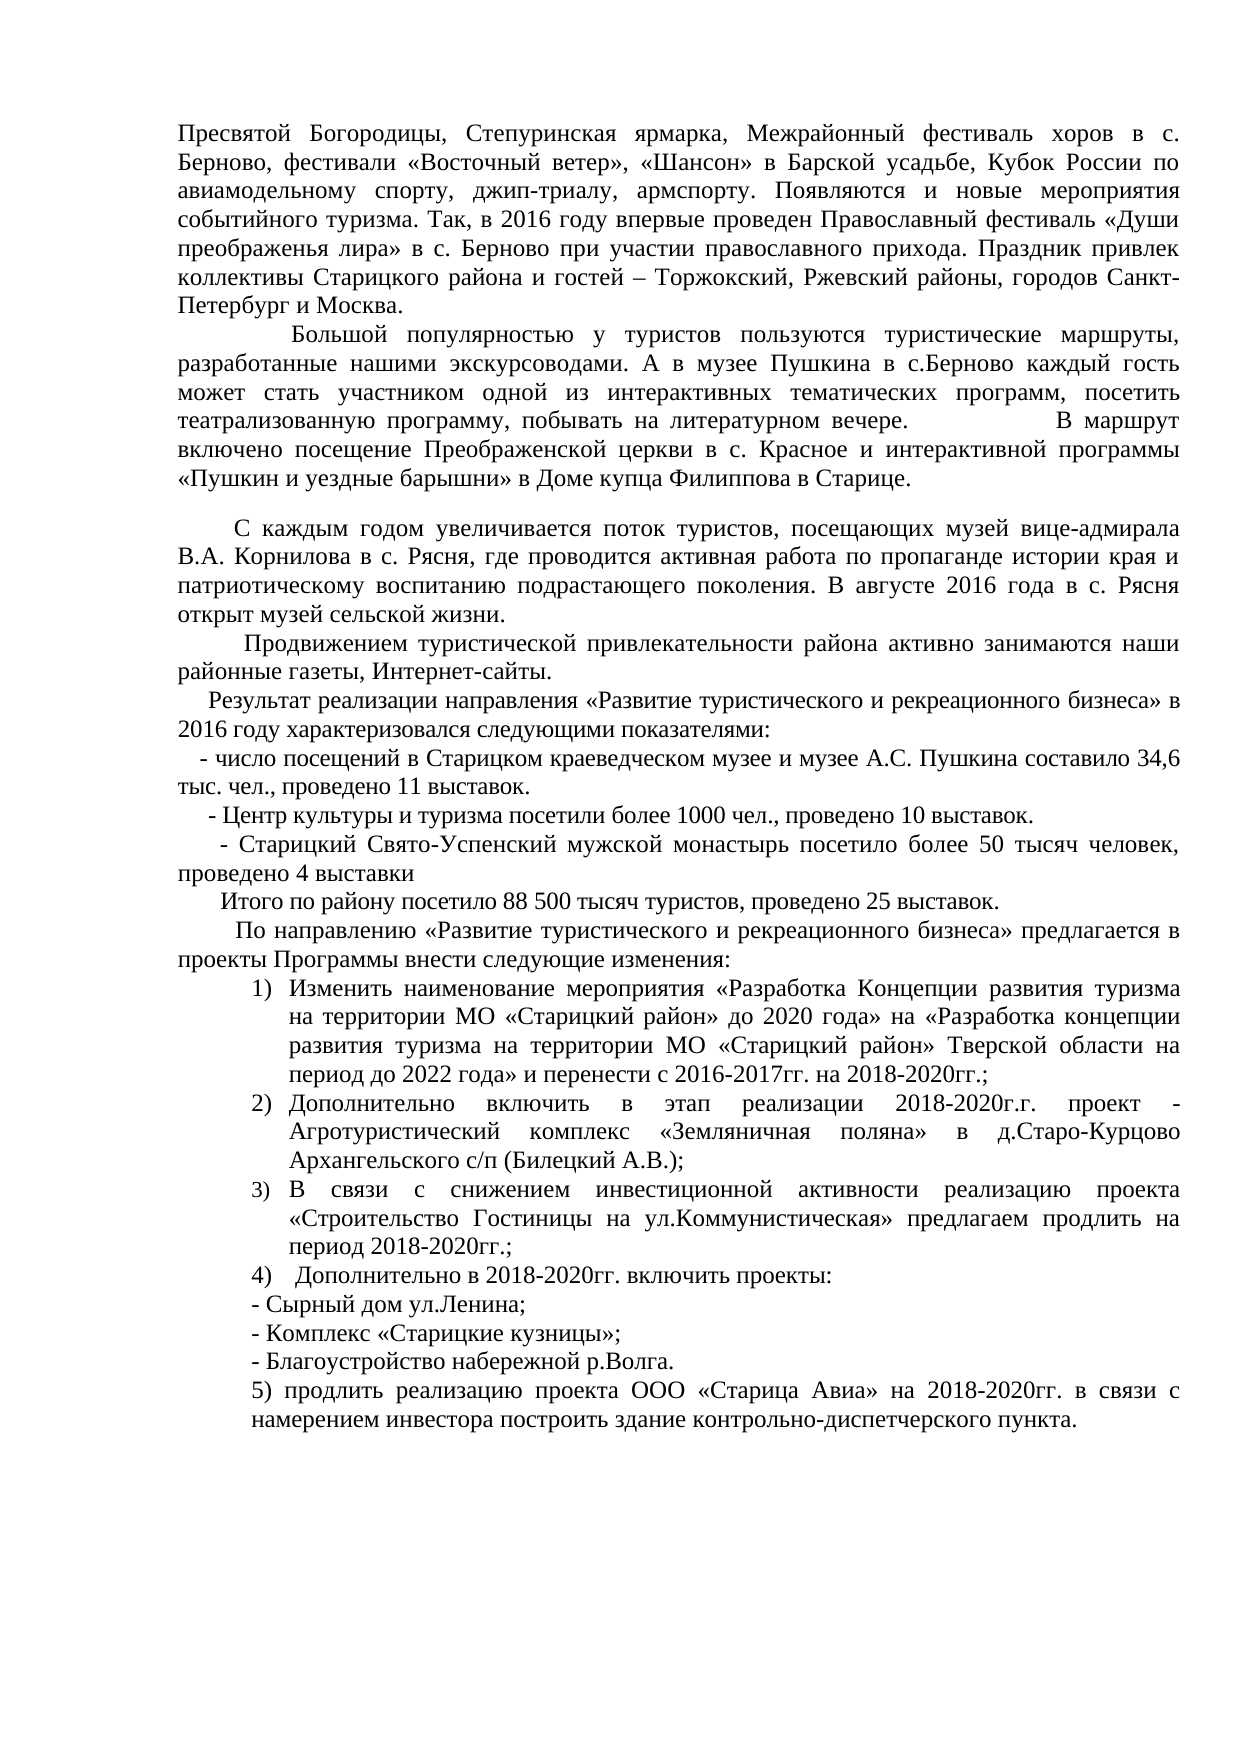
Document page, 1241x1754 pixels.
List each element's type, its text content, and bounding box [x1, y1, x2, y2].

text - Благоустройство набережной р.Волга. [251, 1346, 1181, 1375]
text По направлению «Развитие туристического и рекреационного бизнеса» предлагается в проекты Программы внести следующие изменения: [178, 915, 1181, 973]
text - Старицкий Свято-Успенский мужской монастырь посетило более 50 тысяч человек, проведено 4 выставки [178, 829, 1181, 886]
text - число посещений в Старицком краеведческом музее и музее А.С. Пушкина составило 34,6 тыс. чел., проведено 11 выставок. [178, 743, 1181, 800]
text - Сырный дом ул.Ленина; [251, 1289, 1181, 1318]
list Дополнительно в 2018-2020гг. включить проекты: [251, 1260, 1181, 1289]
text Продвижением туристической привлекательности района активно занимаются наши районные газеты, Интернет-сайты. [177, 628, 1181, 685]
text Итого по району посетило 88 500 тысяч туристов, проведено 25 выставок. [178, 886, 1181, 915]
list Дополнительно включить в этап реализации 2018-2020г.г. проект - Агротуристический комплекс «Земляничная поляна» в д.Старо-Курцово Архангельского с/п (Билецкий А.В.); [251, 1088, 1181, 1174]
text 5) продлить реализацию проекта ООО «Старица Авиа» на 2018-2020гг. в связи с намерением инвестора построить здание контрольно-диспетчерского пункта. [251, 1375, 1181, 1433]
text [177, 118, 1181, 319]
list Изменить наименование мероприятия «Разработка Концепции развития туризма на территории МО «Старицкий район» до 2020 года» на «Разработка концепции развития туризма на территории МО «Старицкий район» Тверской области на период до 2022 года» и перенести с 2016-2017гг. на 2018-2020гг.; [251, 973, 1181, 1088]
text Результат реализации направления «Развитие туристического и рекреационного бизнеса» в 2016 году характеризовался следующими показателями: [178, 685, 1181, 743]
text - Центр культуры и туризма посетили более 1000 чел., проведено 10 выставок. [178, 800, 1181, 829]
text Большой популярностью у туристов пользуются туристические маршруты, разработанные нашими экскурсоводами. А в музее Пушкина в с.Берново каждый гость может стать участником одной из интерактивных тематических программ, посетить театрализованную программу, побывать на литературном вечере. В маршрут включено посещение Преображенской церкви в с. Красное и интерактивной программы «Пушкин и уездные барышни» в Доме купца Филиппова в Старице. [177, 319, 1181, 492]
list В связи с снижением инвестиционной активности реализацию проекта «Строительство Гостиницы на ул.Коммунистическая» предлагаем продлить на период 2018-2020гг.; [251, 1174, 1181, 1260]
text С каждым годом увеличивается поток туристов, посещающих музей вице-адмирала В.А. Корнилова в с. Рясня, где проводится активная работа по пропаганде истории края и патриотическому воспитанию подрастающего поколения. В августе 2016 года в с. Рясня открыт музей сельской жизни. [177, 513, 1181, 628]
text - Комплекс «Старицкие кузницы»; [251, 1318, 1181, 1346]
